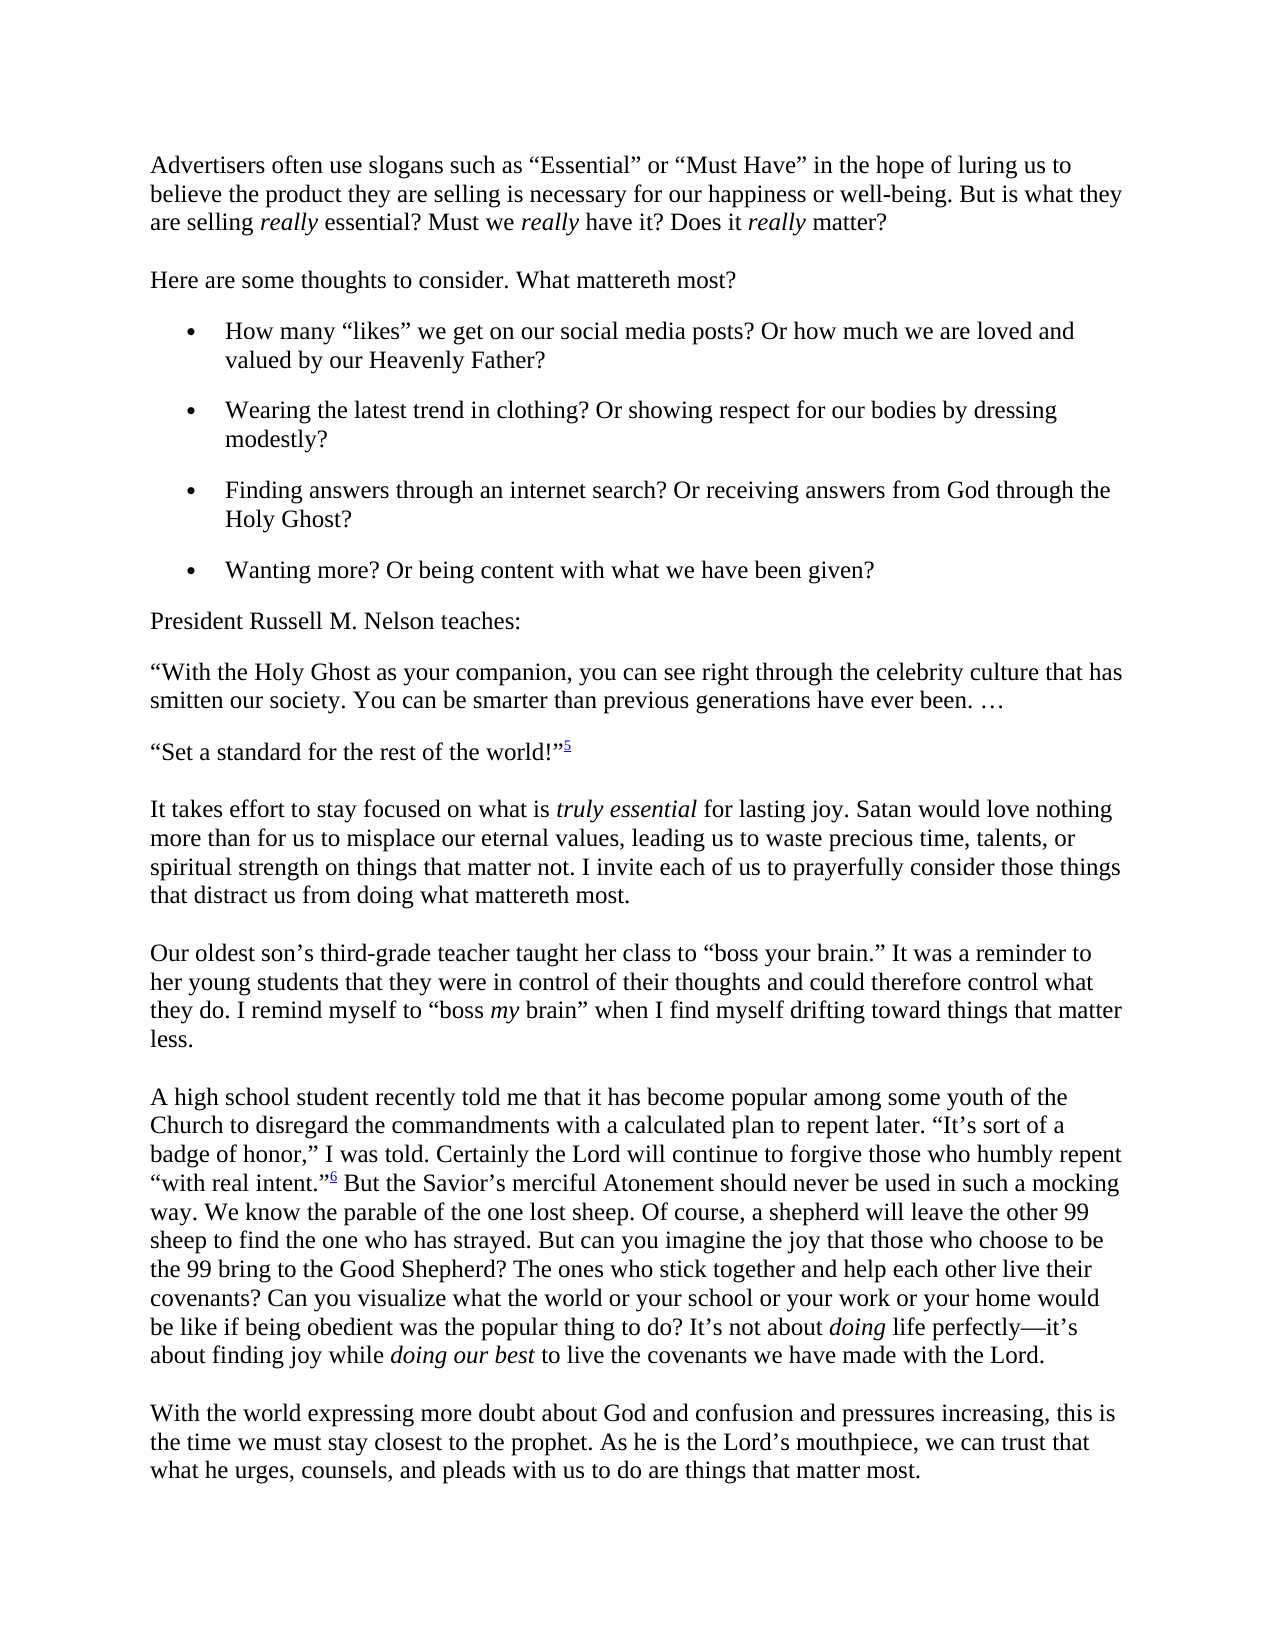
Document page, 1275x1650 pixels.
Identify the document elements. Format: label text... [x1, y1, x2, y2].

text It takes effort to stay focused on what is truly essential for lasting joy. Satan would love nothing more than for us to misplace our eternal values, leading us to waste precious time, talents, or spiritual strength on things that matter not. I invite each of us to prayerfully consider those things that distract us from doing what mattereth most. [150, 794, 1125, 909]
text Our oldest son’s third-grade teacher taught her class to “boss your brain.” It was a reminder to her young students that they were in control of their thoughts and could therefore control what they do. I remind myself to “boss my brain” when I find myself drifting toward things that matter less. [150, 938, 1125, 1053]
list Wanting more? Or being content with what we have been given? [187, 555, 1125, 584]
text “Set a standard for the rest of the world!”5 [150, 737, 1125, 765]
text A high school student recently told me that it has become popular among some youth of the Church to disregard the commandments with a calculated plan to repent later. “It’s sort of a badge of honor,” I was told. Certainly the Lord will continue to forgive those who humbly repent “with real intent.”6 But the Savior’s merciful Atonement should never be used in such a mocking way. We know the parable of the one lost sheep. Of course, a shepherd will leave the other 99 sheep to find the one who has strayed. But can you imagine the joy that those who choose to be the 99 bring to the Good Shepherd? The ones who stick together and help each other live their covenants? Can you visualize what the world or your school or your work or your home would be like if being obedient was the popular thing to do? It’s not about doing life perfectly—it’s about finding joy while doing our best to live the covenants we have made with the Lord. [150, 1082, 1125, 1369]
text Advertisers often use slogans such as “Essential” or “Must Have” in the hope of luring us to believe the product they are selling is necessary for our happiness or well-being. But is what they are selling really essential? Must we really have it? Does it really matter? [150, 150, 1125, 236]
text President Russell M. Nelson teaches: [150, 606, 1125, 635]
list Wearing the latest trend in clothing? Or showing respect for our bodies by dressing modestly? [187, 396, 1125, 453]
text Here are some thoughts to consider. What mattereth most? [150, 265, 1125, 294]
list How many “likes” we get on our social media posts? Or how much we are loved and valued by our Heavenly Father? [187, 316, 1125, 373]
text With the world expressing more doubt about God and confusion and pressures increasing, this is the time we must stay closest to the prophet. As he is the Lord’s mouthpiece, we can trust that what he urges, counsels, and pleads with us to do are things that matter most. [150, 1398, 1125, 1484]
list Finding answers through an internet search? Or receiving answers from God through the Holy Ghost? [187, 475, 1125, 533]
text “With the Holy Ghost as your companion, you can see right through the celebrity culture that has smitten our society. You can be smarter than previous generations have ever been. … [150, 657, 1125, 714]
